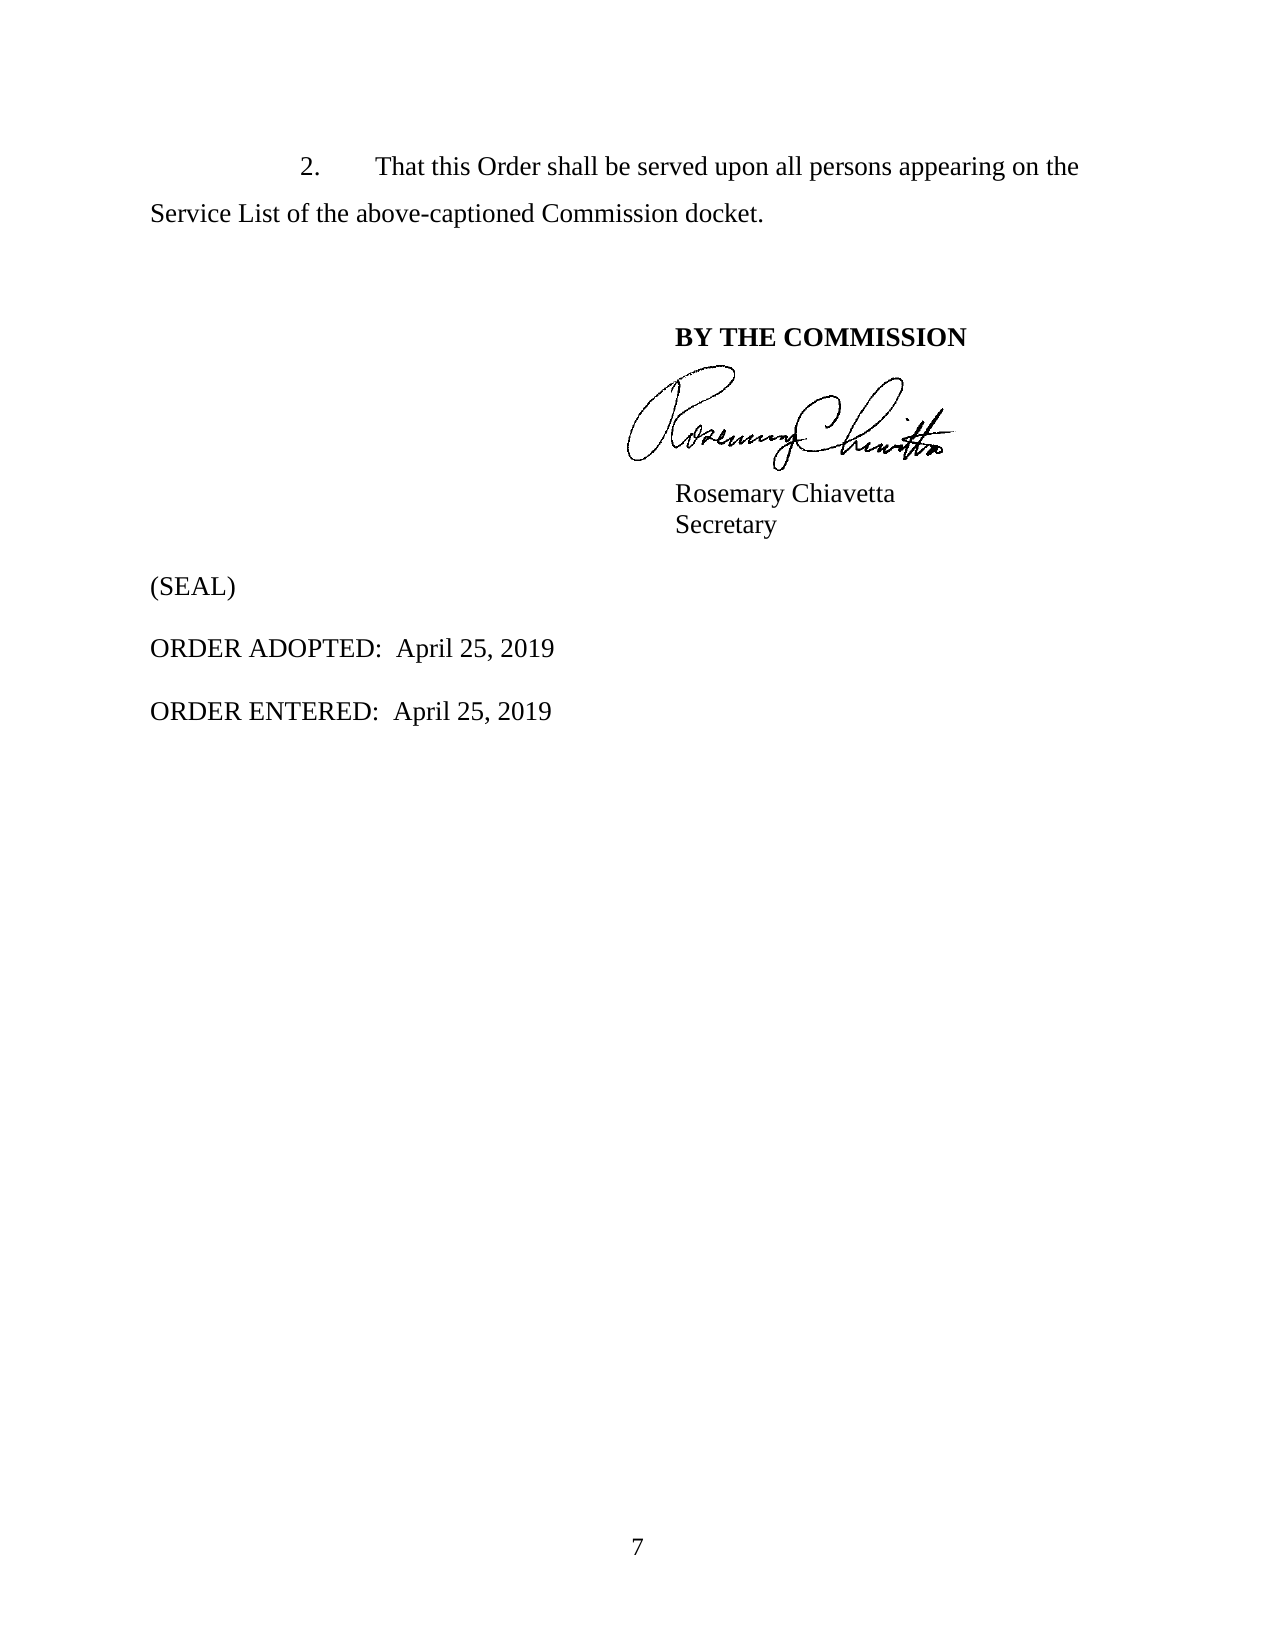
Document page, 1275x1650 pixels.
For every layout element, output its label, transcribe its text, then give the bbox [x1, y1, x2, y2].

text Secretary [150, 508, 1125, 539]
picture [615, 352, 977, 477]
text Rosemary Chiavetta [150, 477, 1125, 508]
text 2. That this Order shall be served upon all persons appearing on the Service List of the above-captioned Commission docket. [150, 150, 1125, 228]
text (SEAL) [150, 570, 1125, 601]
text ORDER ENTERED: April 25, 2019 [150, 695, 1125, 726]
text BY THE COMMISSION [150, 321, 1125, 352]
text ORDER ADOPTED: April 25, 2019 [150, 633, 1125, 664]
